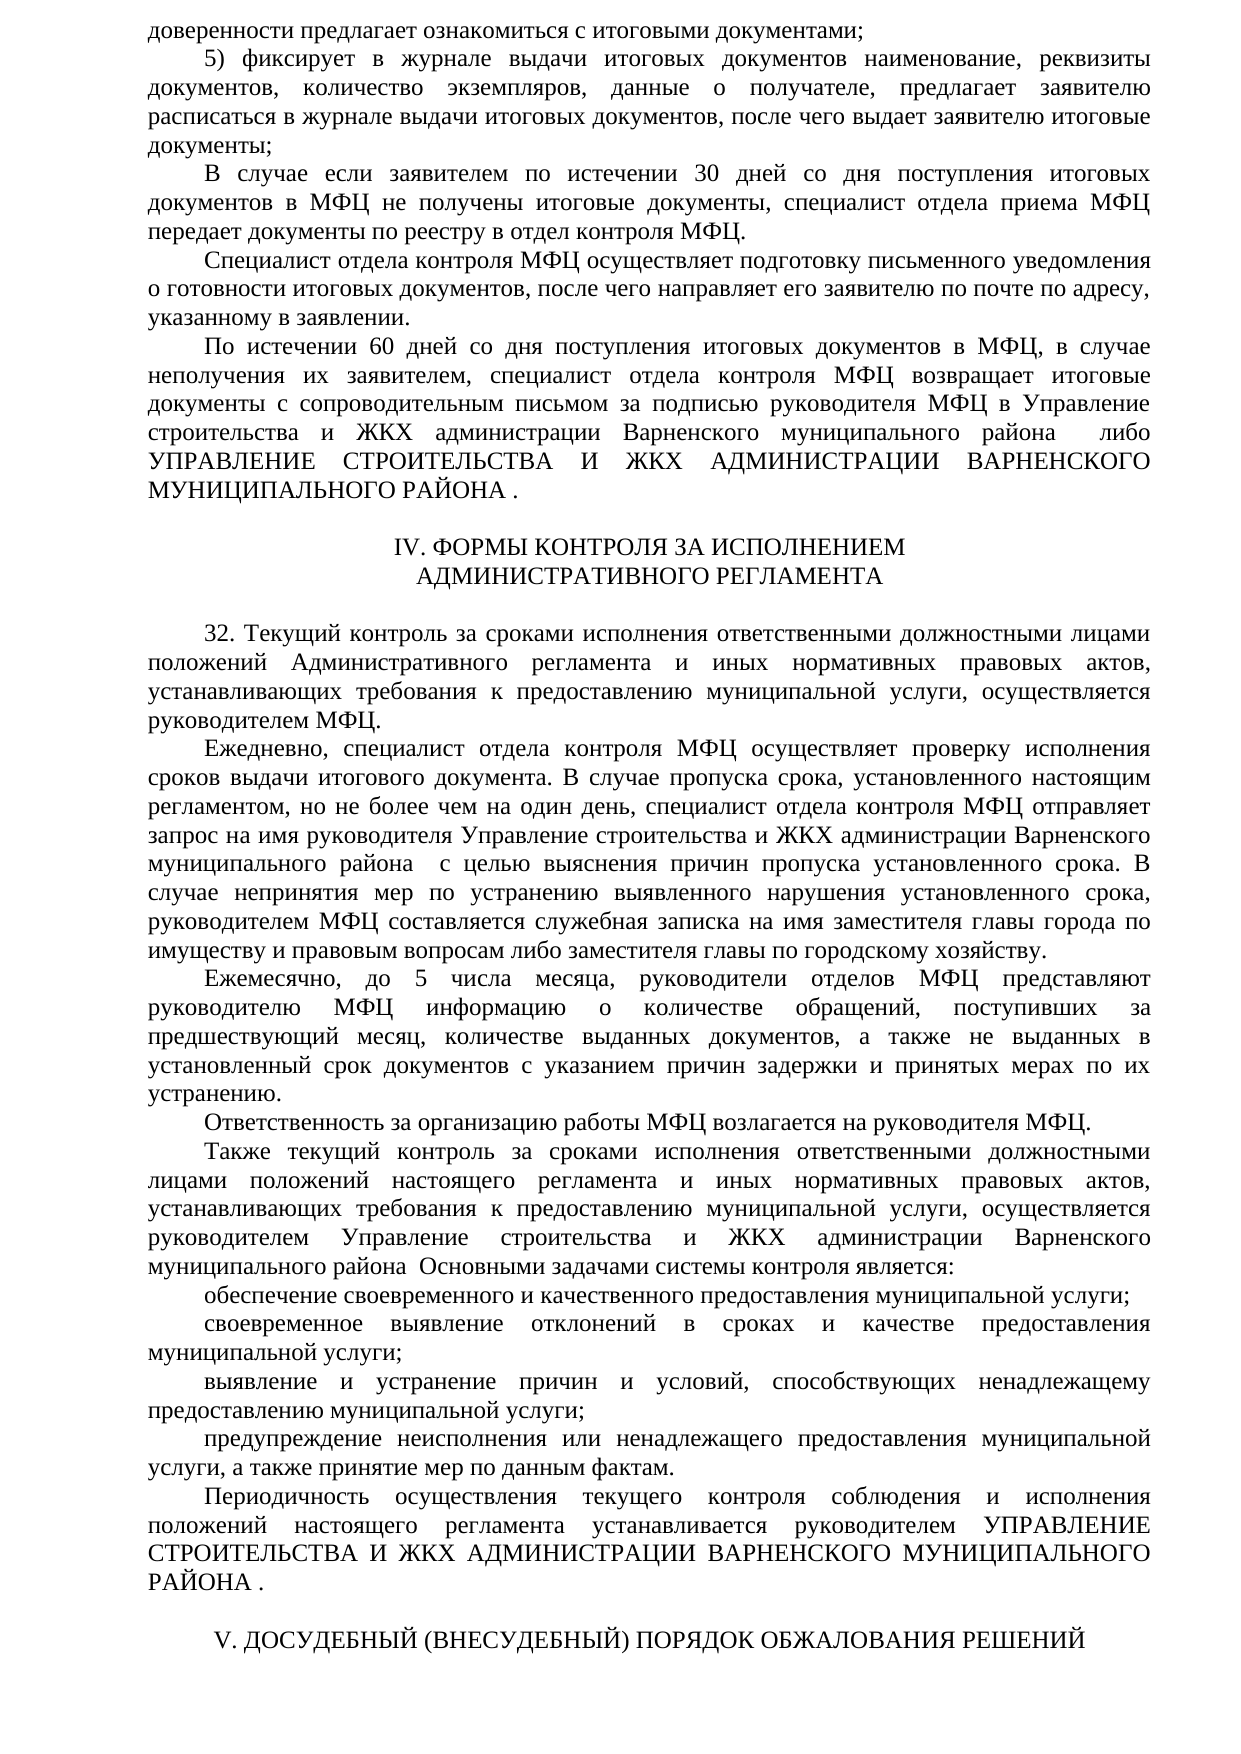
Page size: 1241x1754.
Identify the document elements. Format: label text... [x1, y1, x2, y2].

text В случае если заявителем по истечении 30 дней со дня поступления итоговых документов в МФЦ не получены итоговые документы, специалист отдела приема МФЦ передает документы по реестру в отдел контроля МФЦ. [148, 158, 1152, 245]
text Также текущий контроль за сроками исполнения ответственными должностными лицами положений настоящего регламента и иных нормативных правовых актов, устанавливающих требования к предоставлению муниципальной услуги, осуществляется руководителем Управление строительства и ЖКХ администрации Варненского муниципального района Основными задачами системы контроля является: [148, 1136, 1152, 1280]
text обеспечение своевременного и качественного предоставления муниципальной услуги; [148, 1280, 1152, 1308]
text IV. ФОРМЫ КОНТРОЛЯ ЗА ИСПОЛНЕНИЕМ [148, 532, 1152, 561]
text Ежедневно, специалист отдела контроля МФЦ осуществляет проверку исполнения сроков выдачи итогового документа. В случае пропуска срока, установленного настоящим регламентом, но не более чем на один день, специалист отдела контроля МФЦ отправляет запрос на имя руководителя Управление строительства и ЖКХ администрации Варненского муниципального района с целью выяснения причин пропуска установленного срока. В случае непринятия мер по устранению выявленного нарушения установленного срока, руководителем МФЦ составляется служебная записка на имя заместителя главы города по имуществу и правовым вопросам либо заместителя главы по городскому хозяйству. [148, 733, 1152, 963]
text По истечении 60 дней со дня поступления итоговых документов в МФЦ, в случае неполучения их заявителем, специалист отдела контроля МФЦ возвращает итоговые документы с сопроводительным письмом за подписью руководителя МФЦ в Управление строительства и ЖКХ администрации Варненского муниципального района либо УПРАВЛЕНИЕ СТРОИТЕЛЬСТВА И ЖКХ АДМИНИСТРАЦИИ ВАРНЕНСКОГО МУНИЦИПАЛЬНОГО РАЙОНА . [148, 331, 1152, 503]
text своевременное выявление отклонений в сроках и качестве предоставления муниципальной услуги; [148, 1308, 1152, 1366]
text Ответственность за организацию работы МФЦ возлагается на руководителя МФЦ. [148, 1107, 1152, 1136]
text выявление и устранение причин и условий, способствующих ненадлежащему предоставлению муниципальной услуги; [148, 1366, 1152, 1423]
text 5) фиксирует в журнале выдачи итоговых документов наименование, реквизиты документов, количество экземпляров, данные о получателе, предлагает заявителю расписаться в журнале выдачи итоговых документов, после чего выдает заявителю итоговые документы; [148, 43, 1152, 158]
text V. ДОСУДЕБНЫЙ (ВНЕСУДЕБНЫЙ) ПОРЯДОК ОБЖАЛОВАНИЯ РЕШЕНИЙ [148, 1625, 1152, 1653]
text Специалист отдела контроля МФЦ осуществляет подготовку письменного уведомления о готовности итоговых документов, после чего направляет его заявителю по почте по адресу, указанному в заявлении. [148, 245, 1152, 331]
text 32. Текущий контроль за сроками исполнения ответственными должностными лицами положений Административного регламента и иных нормативных правовых актов, устанавливающих требования к предоставлению муниципальной услуги, осуществляется руководителем МФЦ. [148, 618, 1152, 733]
text АДМИНИСТРАТИВНОГО РЕГЛАМЕНТА [148, 561, 1152, 590]
text Ежемесячно, до 5 числа месяца, руководители отделов МФЦ представляют руководителю МФЦ информацию о количестве обращений, поступивших за предшествующий месяц, количестве выданных документов, а также не выданных в установленный срок документов с указанием причин задержки и принятых мерах по их устранению. [148, 963, 1152, 1107]
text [148, 15, 1152, 43]
text Периодичность осуществления текущего контроля соблюдения и исполнения положений настоящего регламента устанавливается руководителем УПРАВЛЕНИЕ СТРОИТЕЛЬСТВА И ЖКХ АДМИНИСТРАЦИИ ВАРНЕНСКОГО МУНИЦИПАЛЬНОГО РАЙОНА . [148, 1481, 1152, 1596]
text предупреждение неисполнения или ненадлежащего предоставления муниципальной услуги, а также принятие мер по данным фактам. [148, 1423, 1152, 1481]
